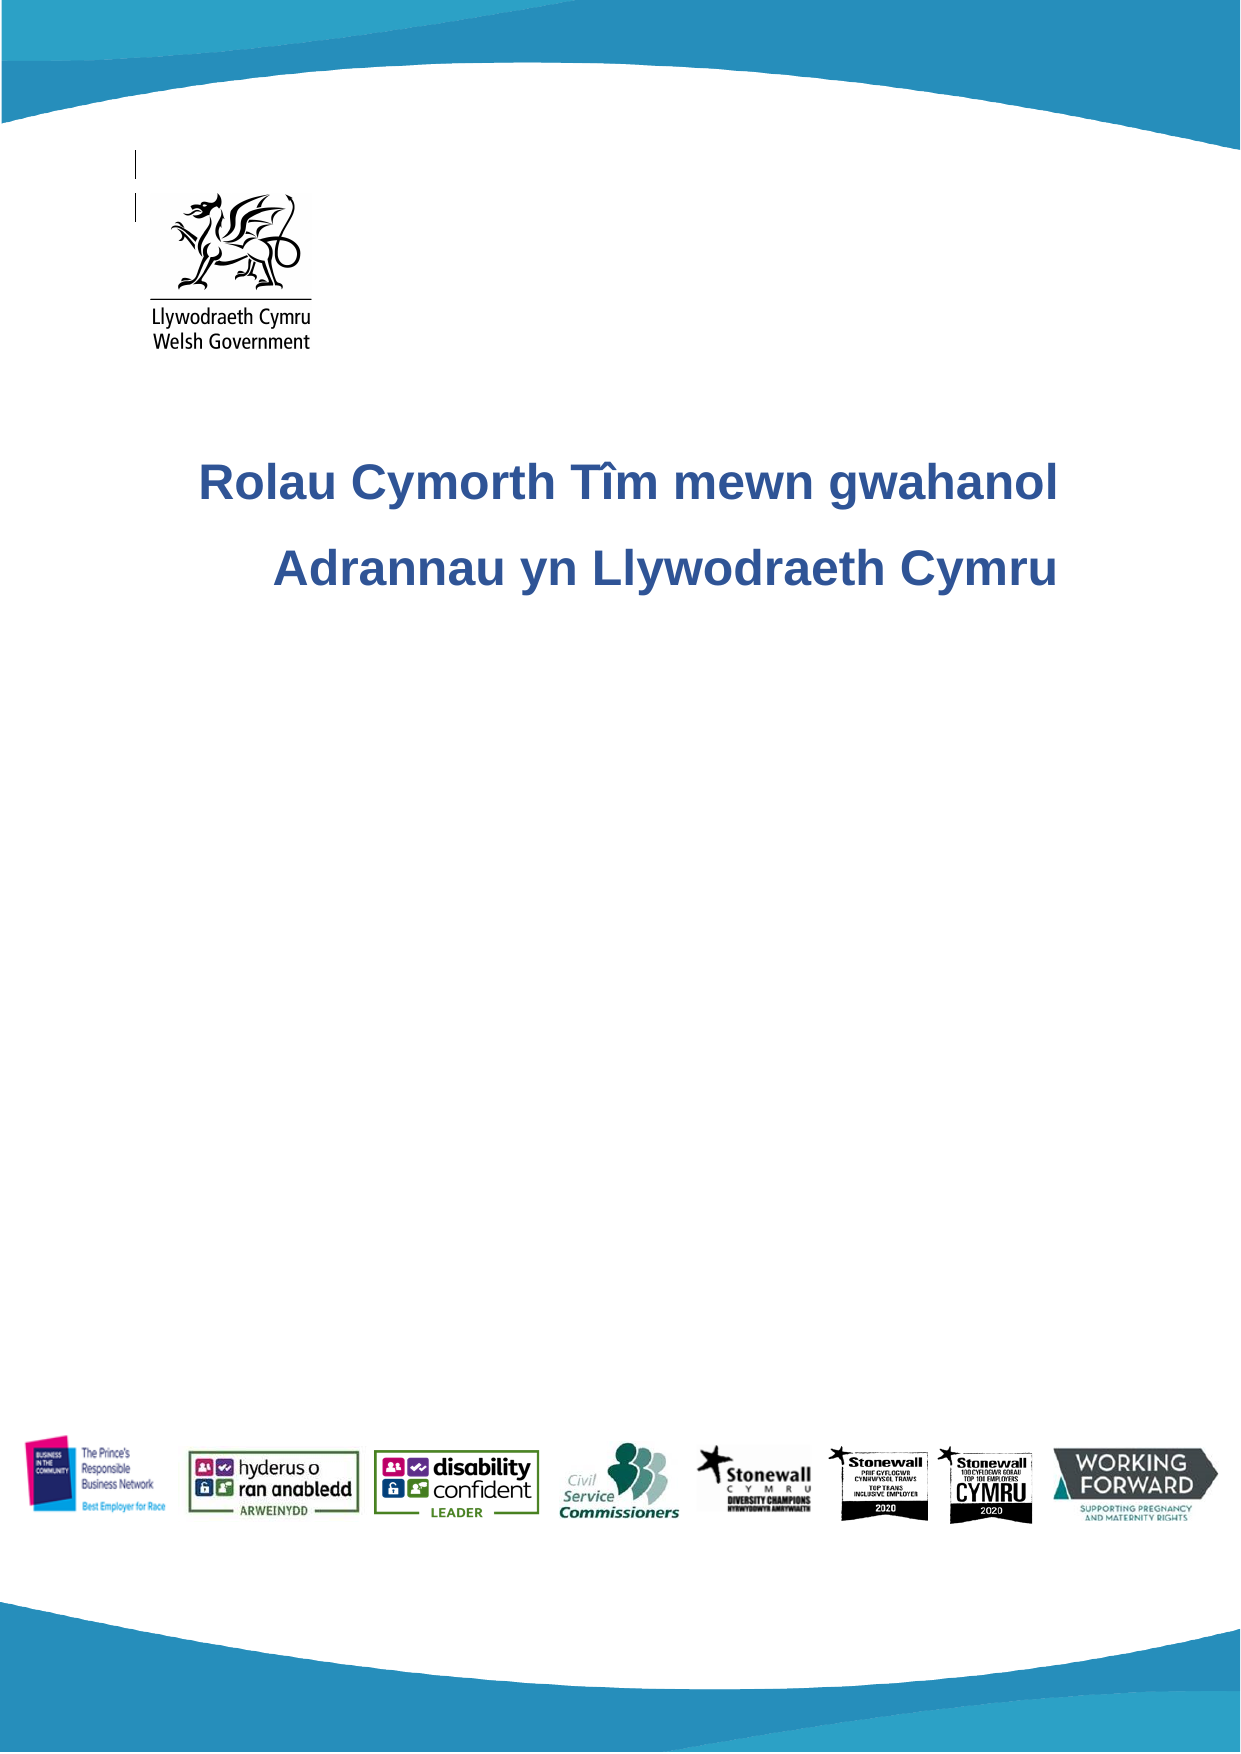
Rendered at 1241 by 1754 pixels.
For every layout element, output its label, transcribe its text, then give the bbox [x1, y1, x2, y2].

picture [0, 1602, 1241, 1752]
picture [1, 0, 1241, 150]
text Rolau Cymorth Tîm mewn gwahanol Adrannau yn Llywodraeth Cymru [132, 452, 1125, 596]
